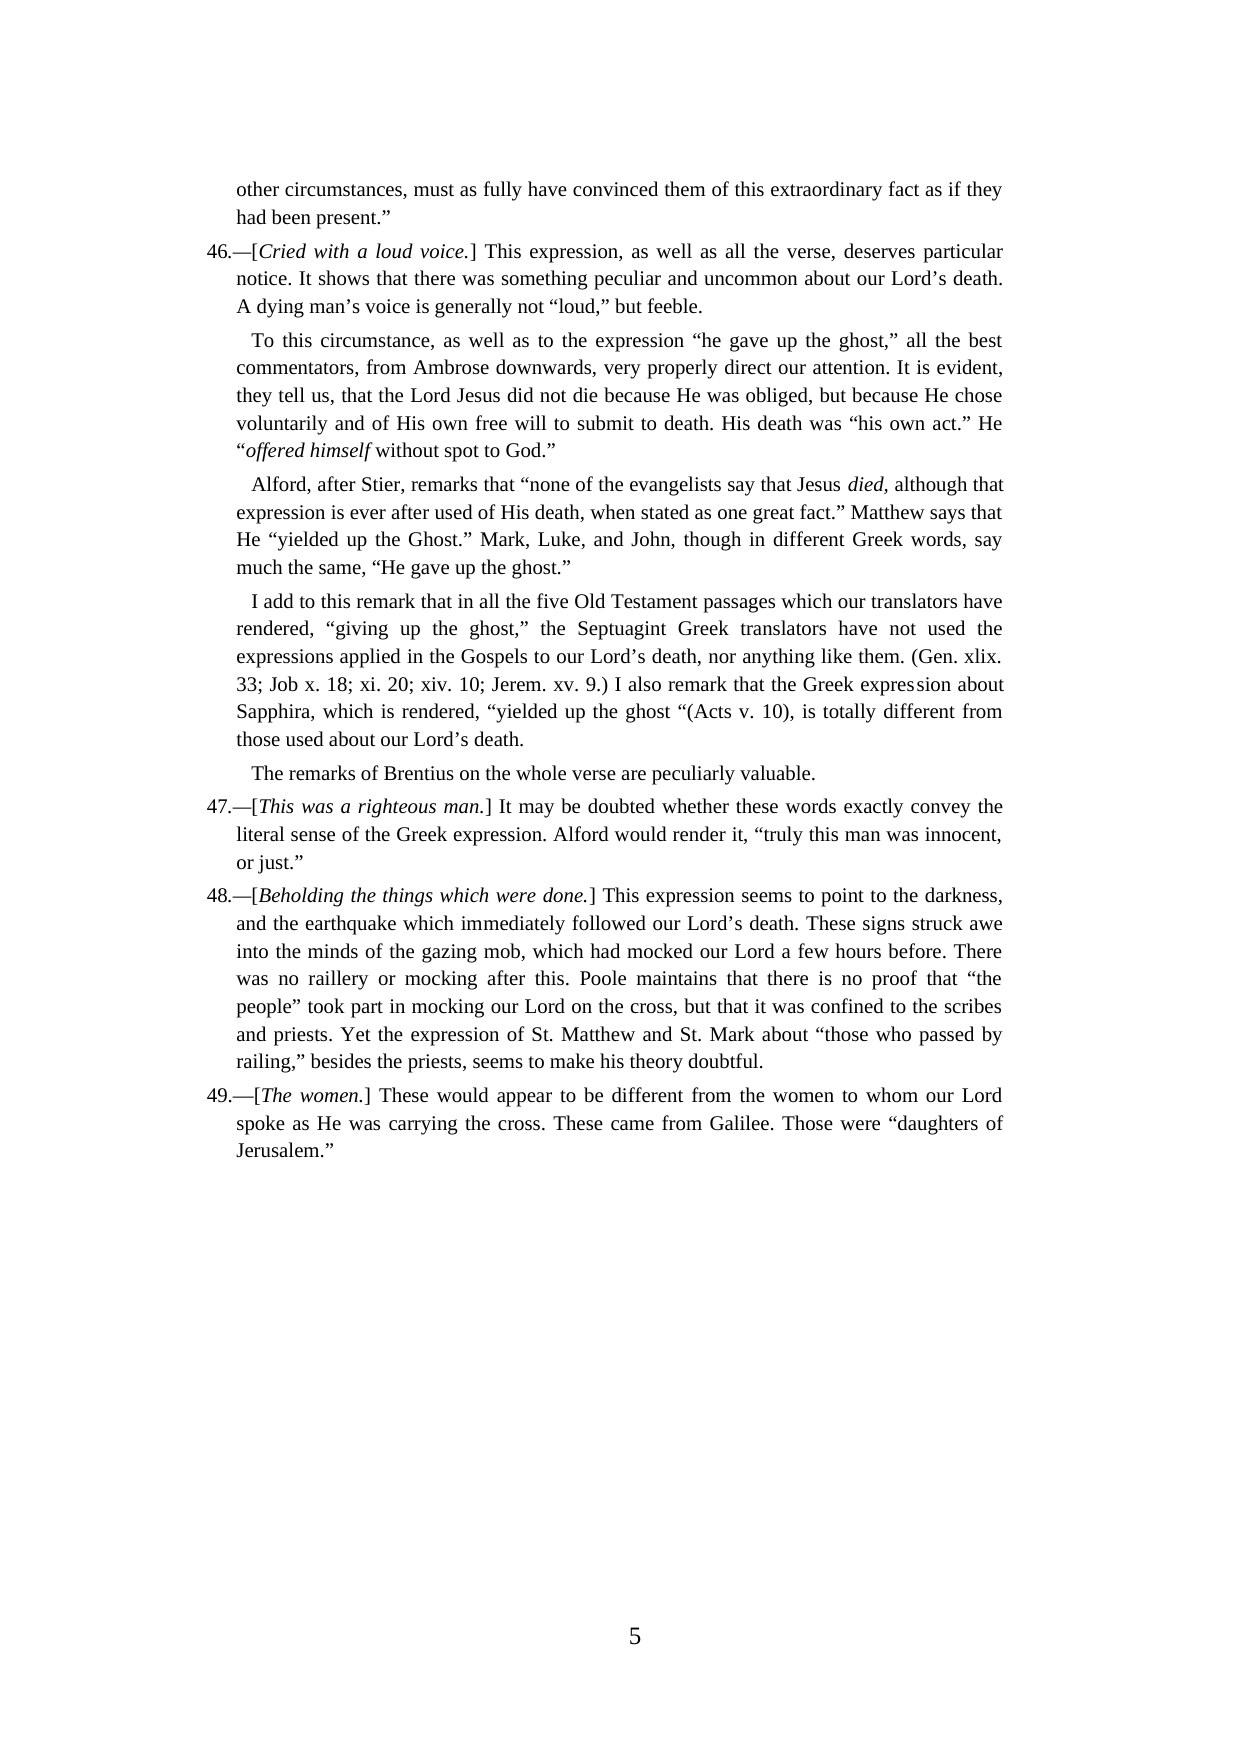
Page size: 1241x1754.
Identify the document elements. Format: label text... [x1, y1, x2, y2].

text 48.—[Beholding the things which were done.] This expression seems to point to the darkness, and the earthquake which immediately followed our Lord’s death. These signs struck awe into the minds of the gazing mob, which had mocked our Lord a few hours before. There was no raillery or mocking after this. Poole maintains that there is no proof that “the people” took part in mocking our Lord on the cross, but that it was confined to the scribes and priests. Yet the expression of St. Matthew and St. Mark about “those who passed by railing,” besides the priests, seems to make his theory doubtful. [207, 883, 1004, 1073]
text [236, 177, 1004, 229]
text 47.—[This was a righteous man.] It may be doubted whether these words exactly convey the literal sense of the Greek expression. Alford would render it, “truly this man was innocent, or just.” [207, 794, 1004, 874]
text Alford, after Stier, remarks that “none of the evangelists say that Jesus died, although that expression is ever after used of His death, when stated as one great fact.” Matthew says that He “yielded up the Ghost.” Mark, Luke, and John, though in different Greek words, say much the same, “He gave up the ghost.” [236, 472, 1004, 579]
text The remarks of Brentius on the whole verse are peculiarly valuable. [236, 761, 1004, 784]
text I add to this remark that in all the five Old Testament passages which our translators have rendered, “giving up the ghost,” the Septuagint Greek translators have not used the expressions applied in the Gospels to our Lord’s death, nor anything like them. (Gen. xlix. 33; Job x. 18; xi. 20; xiv. 10; Jerem. xv. 9.) I also remark that the Greek expression about Sapphira, which is rendered, “yielded up the ghost “(Acts v. 10), is totally different from those used about our Lord’s death. [236, 589, 1004, 751]
text To this circumstance, as well as to the expression “he gave up the ghost,” all the best commentators, from Ambrose downwards, very properly direct our attention. It is evident, they tell us, that the Lord Jesus did not die because He was obliged, but because He chose voluntarily and of His own free will to submit to death. His death was “his own act.” He “offered himself without spot to God.” [236, 328, 1004, 462]
text 46.—[Cried with a loud voice.] This expression, as well as all the verse, deserves particular notice. It shows that there was something peculiar and uncommon about our Lord’s death. A dying man’s voice is generally not “loud,” but feeble. [207, 239, 1004, 318]
text 49.—[The women.] These would appear to be different from the women to whom our Lord spoke as He was carrying the cross. These came from Galilee. Those were “daughters of Jerusalem.” [207, 1083, 1004, 1162]
